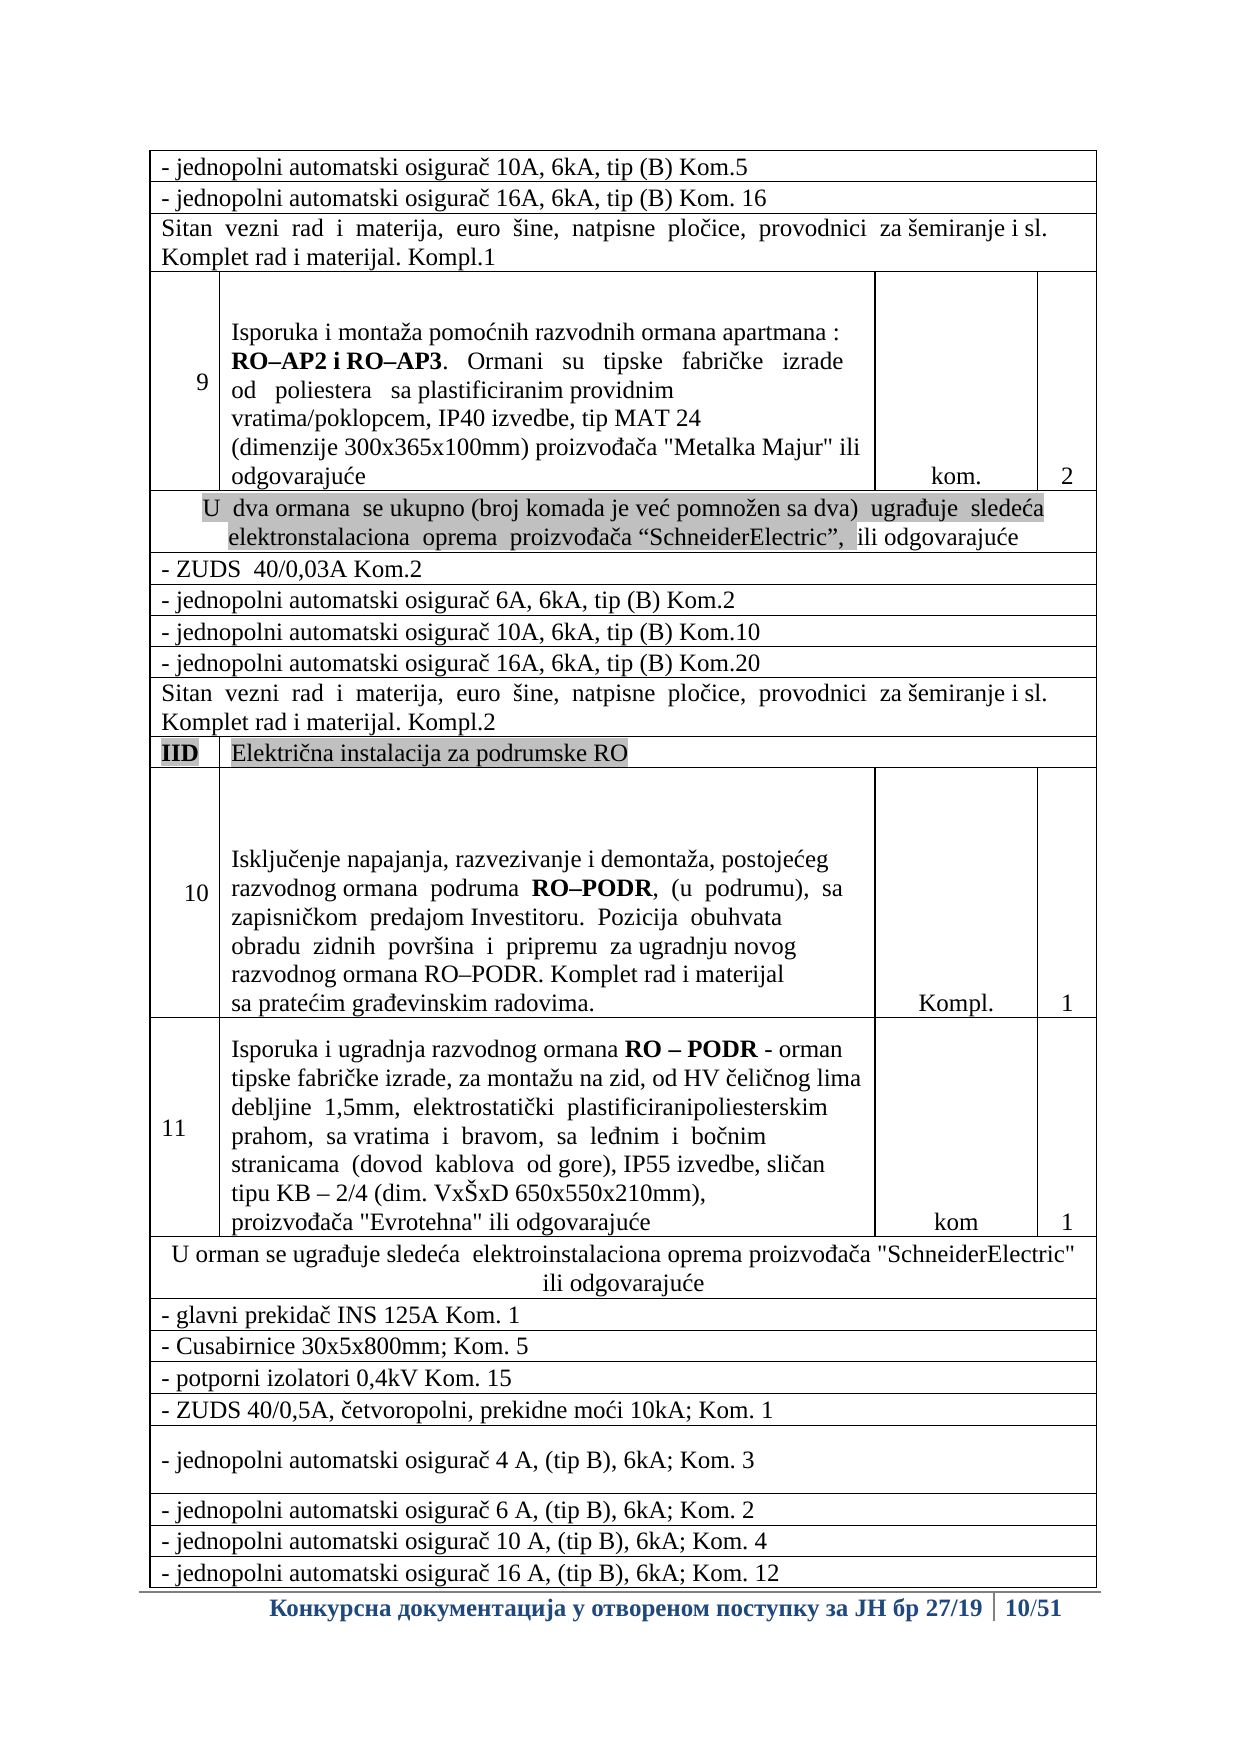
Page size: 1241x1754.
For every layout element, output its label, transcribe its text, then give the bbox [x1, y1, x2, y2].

table_cell - jednopolni automatski osigurač 6 A, (tip B), 6kA; Kom. 2 [151, 1494, 1096, 1524]
table_cell Sitan vezni rad i materija, euro šine, natpisne pločice, provodnici za šemiranje i sl. Komplet rad i materijal. Kompl.2 [151, 678, 1096, 736]
table_cell U dva ormana se ukupno (broj komada je već pomnožen sa dva) ugrađuje sledeća elektronstalaciona oprema proizvođača “SchneiderElectric”, ili odgovarajuće [151, 491, 1096, 552]
table_cell - ZUDS 40/0,5A, četvoropolni, prekidne moći 10kA; Kom. 1 [151, 1394, 1096, 1424]
table_cell - jednopolni automatski osigurač 4 A, (tip B), 6kA; Kom. 3 [151, 1426, 1096, 1493]
table_cell Kompl. [876, 768, 1037, 1017]
table_cell kom [876, 1018, 1037, 1236]
table_cell kom. [876, 272, 1037, 490]
table_cell U orman se ugrađuje sledeća elektroinstalaciona oprema proizvođača "SchneiderElectric" ili odgovarajuće [151, 1237, 1096, 1298]
table_cell - glavni prekidač INS 125A Kom. 1 [151, 1299, 1096, 1329]
table_cell - jednopolni automatski osigurač 16A, 6kA, tip (B) Kom.20 [151, 647, 1096, 677]
table_cell 1 [1038, 768, 1096, 1017]
table_cell - jednopolni automatski osigurač 16A, 6kA, tip (B) Kom. 16 [151, 182, 1096, 212]
table_cell IID [151, 737, 219, 767]
table_cell - jednopolni automatski osigurač 10A, 6kA, tip (B) Kom.5 [151, 151, 1096, 181]
table_cell Isporuka i ugradnja razvodnog ormana RO – PODR - orman tipske fabričke izrade, za montažu na zid, od HV čeličnog lima debljine 1,5mm, elektrostatički plastificiranipoliesterskim prahom, sa vratima i bravom, sa leđnim i bočnim stranicama (dovod kablova od gore), IP55 izvedbe, sličan tipu KB – 2/4 (dim. VxŠxD 650x550x210mm), proizvođača "Evrotehna" ili odgovarajuće [220, 1018, 874, 1236]
table_cell Sitan vezni rad i materija, euro šine, natpisne pločice, provodnici za šemiranje i sl. Komplet rad i materijal. Kompl.1 [151, 214, 1096, 271]
table_cell 11 [151, 1018, 219, 1236]
table_cell - Cusabirnice 30x5x800mm; Kom. 5 [151, 1331, 1096, 1361]
table_cell Isporuka i montaža pomoćnih razvodnih ormana apartmana : RO–AP2 i RO–AP3. Ormani su tipske fabričke izrade od poliestera sa plastificiranim providnim vratima/poklopcem, IP40 izvedbe, tip MAT 24 (dimenzije 300x365x100mm) proizvođača "Metalka Majur" ili odgovarajuće [220, 272, 874, 490]
table_cell 2 [1038, 272, 1096, 490]
table_cell Isključenje napajanja, razvezivanje i demontaža, postojećeg razvodnog ormana podruma RO–PODR, (u podrumu), sa zapisničkom predajom Investitoru. Pozicija obuhvata obradu zidnih površina i pripremu za ugradnju novog razvodnog ormana RO–PODR. Komplet rad i materijal sa pratećim građevinskim radovima. [220, 768, 874, 1017]
table_cell - potporni izolatori 0,4kV Kom. 15 [151, 1362, 1096, 1393]
table_cell - jednopolni automatski osigurač 6A, 6kA, tip (B) Kom.2 [151, 585, 1096, 615]
table_cell 9 [151, 272, 219, 490]
table_cell Električna instalacija za podrumske RO [220, 737, 1096, 767]
table_cell - ZUDS 40/0,03A Kom.2 [151, 553, 1096, 583]
table_cell - jednopolni automatski osigurač 10 A, (tip B), 6kA; Kom. 4 [151, 1526, 1096, 1556]
table_cell 1 [1038, 1018, 1096, 1236]
table_cell - jednopolni automatski osigurač 10A, 6kA, tip (B) Kom.10 [151, 616, 1096, 646]
table_cell 10 [151, 768, 219, 1017]
table_cell - jednopolni automatski osigurač 16 A, (tip B), 6kA; Kom. 12 [151, 1557, 1096, 1587]
